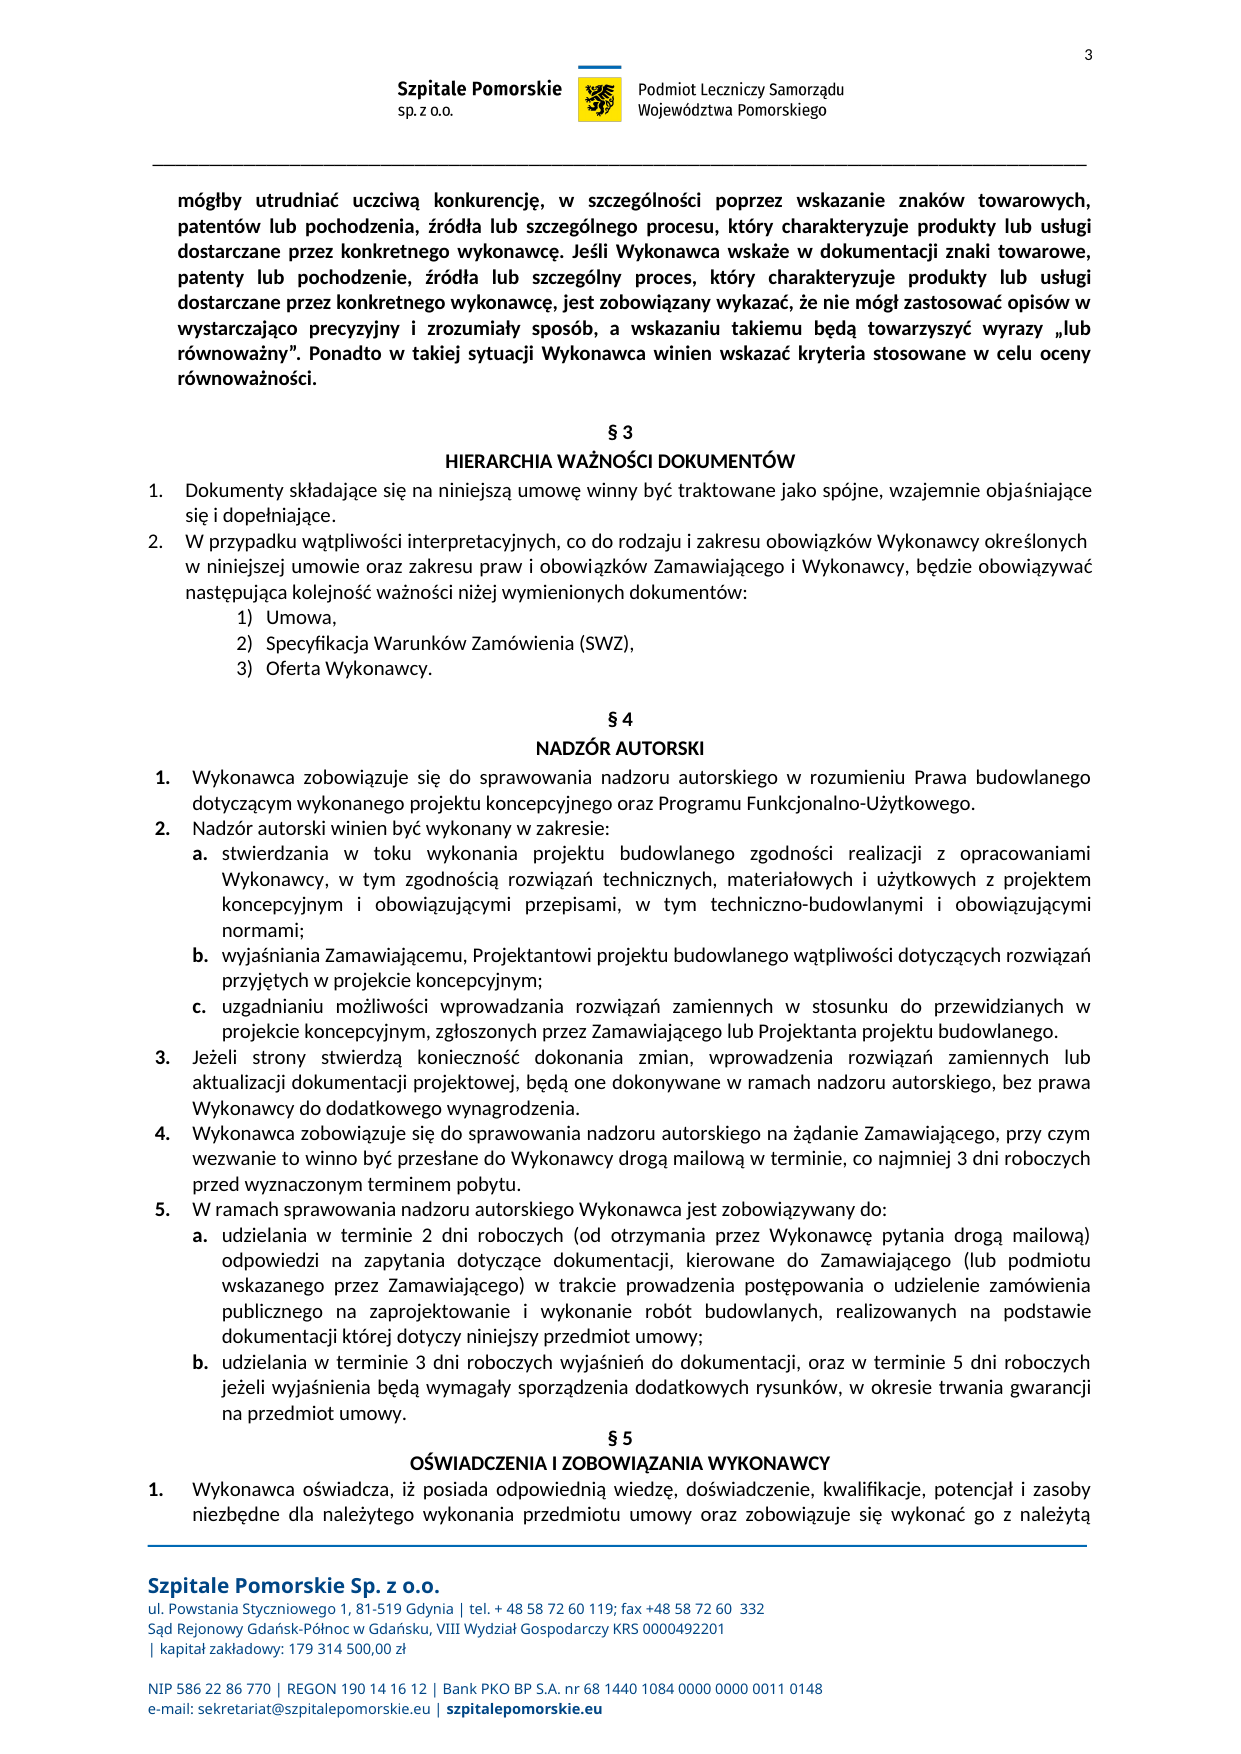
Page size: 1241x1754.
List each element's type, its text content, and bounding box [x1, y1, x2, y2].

list uzgadnianiu możliwości wprowadzania rozwiązań zamiennych w stosunku do przewidzianych w projekcie koncepcyjnym, zgłoszonych przez Zamawiającego lub Projektanta projektu budowlanego. [192, 993, 1092, 1044]
list Jeżeli strony stwierdzą konieczność dokonania zmian, wprowadzenia rozwiązań zamiennych lub aktualizacji dokumentacji projektowej, będą one dokonywane w ramach nadzoru autorskiego, bez prawa Wykonawcy do dodatkowego wynagrodzenia. [154, 1044, 1092, 1120]
list Nadzór autorski winien być wykonany w zakresie: [154, 815, 1092, 841]
picture [396, 64, 845, 123]
list udzielania w terminie 3 dni roboczych wyjaśnień do dokumentacji, oraz w terminie 5 dni roboczych jeżeli wyjaśnienia będą wymagały sporządzenia dodatkowych rysunków, w okresie trwania gwarancji na przedmiot umowy. [192, 1349, 1092, 1425]
text HIERARCHIA WAŻNOŚCI DOKUMENTÓW [148, 448, 1092, 473]
list stwierdzania w toku wykonania projektu budowlanego zgodności realizacji z opracowaniami Wykonawcy, w tym zgodnością rozwiązań technicznych, materiałowych i użytkowych z projektem koncepcyjnym i obowiązującymi przepisami, w tym techniczno-budowlanymi i obowiązującymi normami; [192, 841, 1092, 942]
text OŚWIADCZENIA I ZOBOWIĄZANIA WYKONAWCY [148, 1451, 1092, 1476]
text § 3 [148, 419, 1092, 444]
list W przypadku wątpliwości interpretacyjnych, co do rodzaju i zakresu obowiązków Wykonawcy określonych w niniejszej umowie oraz zakresu praw i obowiązków Zamawiającego i Wykonawcy, będzie obowiązywać następująca kolejność ważności niżej wymienionych dokumentów: [148, 528, 1092, 604]
list Oferta Wykonawcy. [236, 655, 1092, 681]
list wyjaśniania Zamawiającemu, Projektantowi projektu budowlanego wątpliwości dotyczących rozwiązań przyjętych w projekcie koncepcyjnym; [192, 942, 1092, 993]
list Umowa, [236, 604, 1092, 630]
list Specyfikacja Warunków Zamówienia (SWZ), [236, 630, 1092, 655]
list Dokumenty składające się na niniejszą umowę winny być traktowane jako spójne, wzajemnie objaśniające się i dopełniające. [148, 477, 1092, 528]
list udzielania w terminie 2 dni roboczych (od otrzymania przez Wykonawcę pytania drogą mailową) odpowiedzi na zapytania dotyczące dokumentacji, kierowane do Zamawiającego (lub podmiotu wskazanego przez Zamawiającego) w trakcie prowadzenia postępowania o udzielenie zamówienia publicznego na zaprojektowanie i wykonanie robót budowlanych, realizowanych na podstawie dokumentacji której dotyczy niniejszy przedmiot umowy; [192, 1222, 1092, 1349]
list W ramach sprawowania nadzoru autorskiego Wykonawca jest zobowiązywany do: [154, 1196, 1092, 1222]
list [154, 188, 1092, 391]
text § 4 [148, 706, 1092, 731]
text NADZÓR AUTORSKI [148, 735, 1092, 761]
list Wykonawca zobowiązuje się do sprawowania nadzoru autorskiego na żądanie Zamawiającego, przy czym wezwanie to winno być przesłane do Wykonawcy drogą mailową w terminie, co najmniej 3 dni roboczych przed wyznaczonym terminem pobytu. [154, 1120, 1092, 1196]
list Wykonawca zobowiązuje się do sprawowania nadzoru autorskiego w rozumieniu Prawa budowlanego dotyczącym wykonanego projektu koncepcyjnego oraz Programu Funkcjonalno-Użytkowego. [154, 764, 1092, 815]
text § 5 [148, 1425, 1092, 1451]
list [148, 1476, 1092, 1527]
